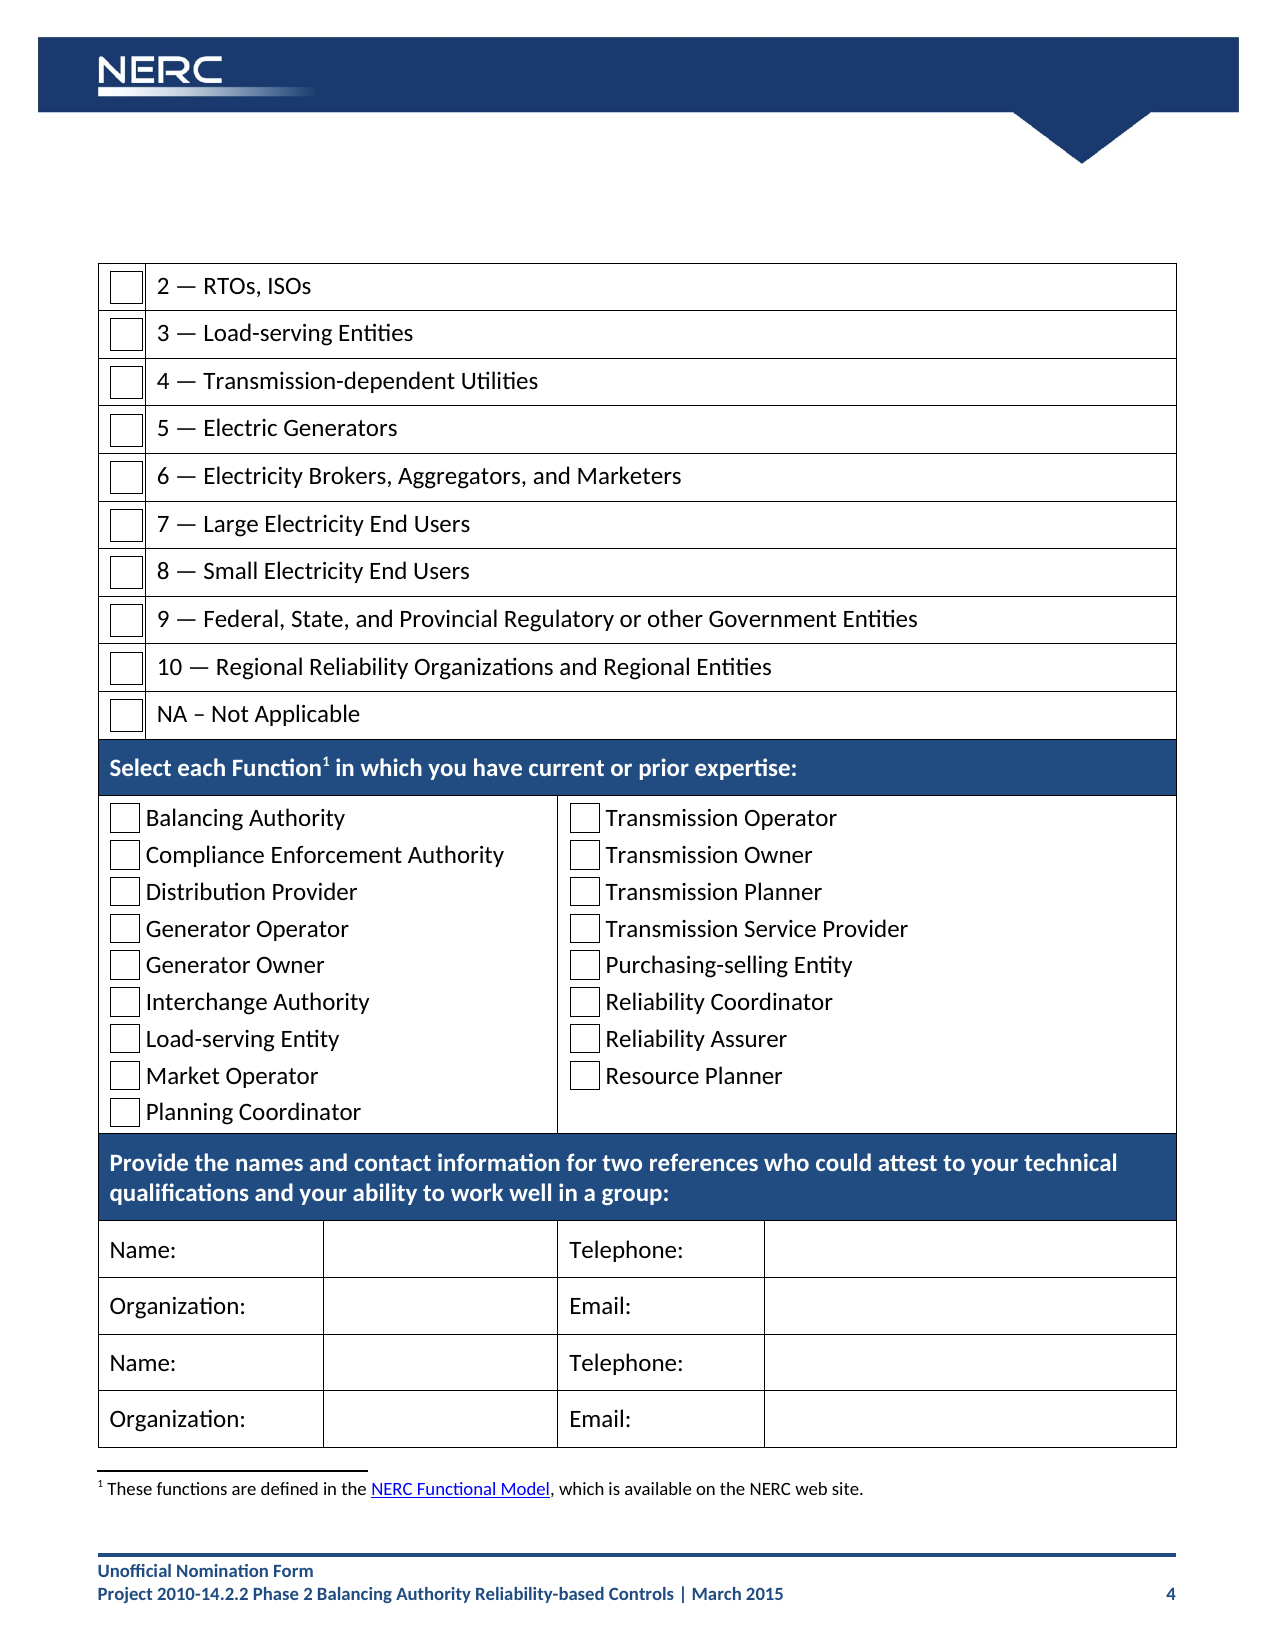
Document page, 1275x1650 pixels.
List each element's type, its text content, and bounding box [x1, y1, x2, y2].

table_cell [765, 1278, 1176, 1333]
table_cell NA – Not Applicable [146, 692, 1176, 738]
table_cell [99, 644, 145, 691]
table_cell 3 — Load-serving Entities [146, 311, 1176, 358]
table_cell [324, 1335, 557, 1390]
table_cell 7 — Large Electricity End Users [146, 502, 1176, 548]
table_cell Email: [558, 1391, 764, 1447]
table_cell Telephone: [558, 1221, 764, 1277]
table_cell Email: [558, 1278, 764, 1333]
table_cell [99, 502, 145, 548]
table_cell 9 — Federal, State, and Provincial Regulatory or other Government Entities [146, 597, 1176, 643]
table_cell [99, 406, 145, 453]
table_cell 6 — Electricity Brokers, Aggregators, and Marketers [146, 454, 1176, 501]
table_cell Select each Function in which you have current or prior expertise: [99, 740, 1176, 795]
table_cell Organization: [99, 1391, 323, 1447]
table_cell [765, 1335, 1176, 1390]
table_cell 2 — RTOs, ISOs [146, 264, 1176, 310]
table_cell [99, 454, 145, 501]
table_cell [99, 359, 145, 405]
table_cell [99, 264, 145, 310]
table_cell [99, 311, 145, 358]
table_cell [99, 549, 145, 596]
table_cell [324, 1221, 557, 1277]
table_cell [99, 692, 145, 738]
table_cell [765, 1391, 1176, 1447]
table_cell Name: [99, 1221, 323, 1277]
table_cell Transmission Operator Transmission Owner Transmission Planner Transmission Service Provider Purchasing-selling Entity Reliability Coordinator Reliability Assurer Resource Planner [558, 796, 1176, 1133]
table_cell 5 — Electric Generators [146, 406, 1176, 453]
table_cell 4 — Transmission-dependent Utilities [146, 359, 1176, 405]
table_cell [99, 597, 145, 643]
table_cell Name: [99, 1335, 323, 1390]
table_cell 10 — Regional Reliability Organizations and Regional Entities [146, 644, 1176, 691]
table_cell Balancing Authority Compliance Enforcement Authority Distribution Provider Generator Operator Generator Owner Interchange Authority Load-serving Entity Market Operator Planning Coordinator [99, 796, 557, 1133]
picture [0, 0, 1275, 164]
table_cell [324, 1391, 557, 1447]
table_cell [765, 1221, 1176, 1277]
table_cell 8 — Small Electricity End Users [146, 549, 1176, 596]
table_cell Provide the names and contact information for two references who could attest to your technical qualifications and your ability to work well in a group: [99, 1134, 1176, 1220]
table_cell Telephone: [558, 1335, 764, 1390]
table_cell Organization: [99, 1278, 323, 1333]
table_cell [324, 1278, 557, 1333]
